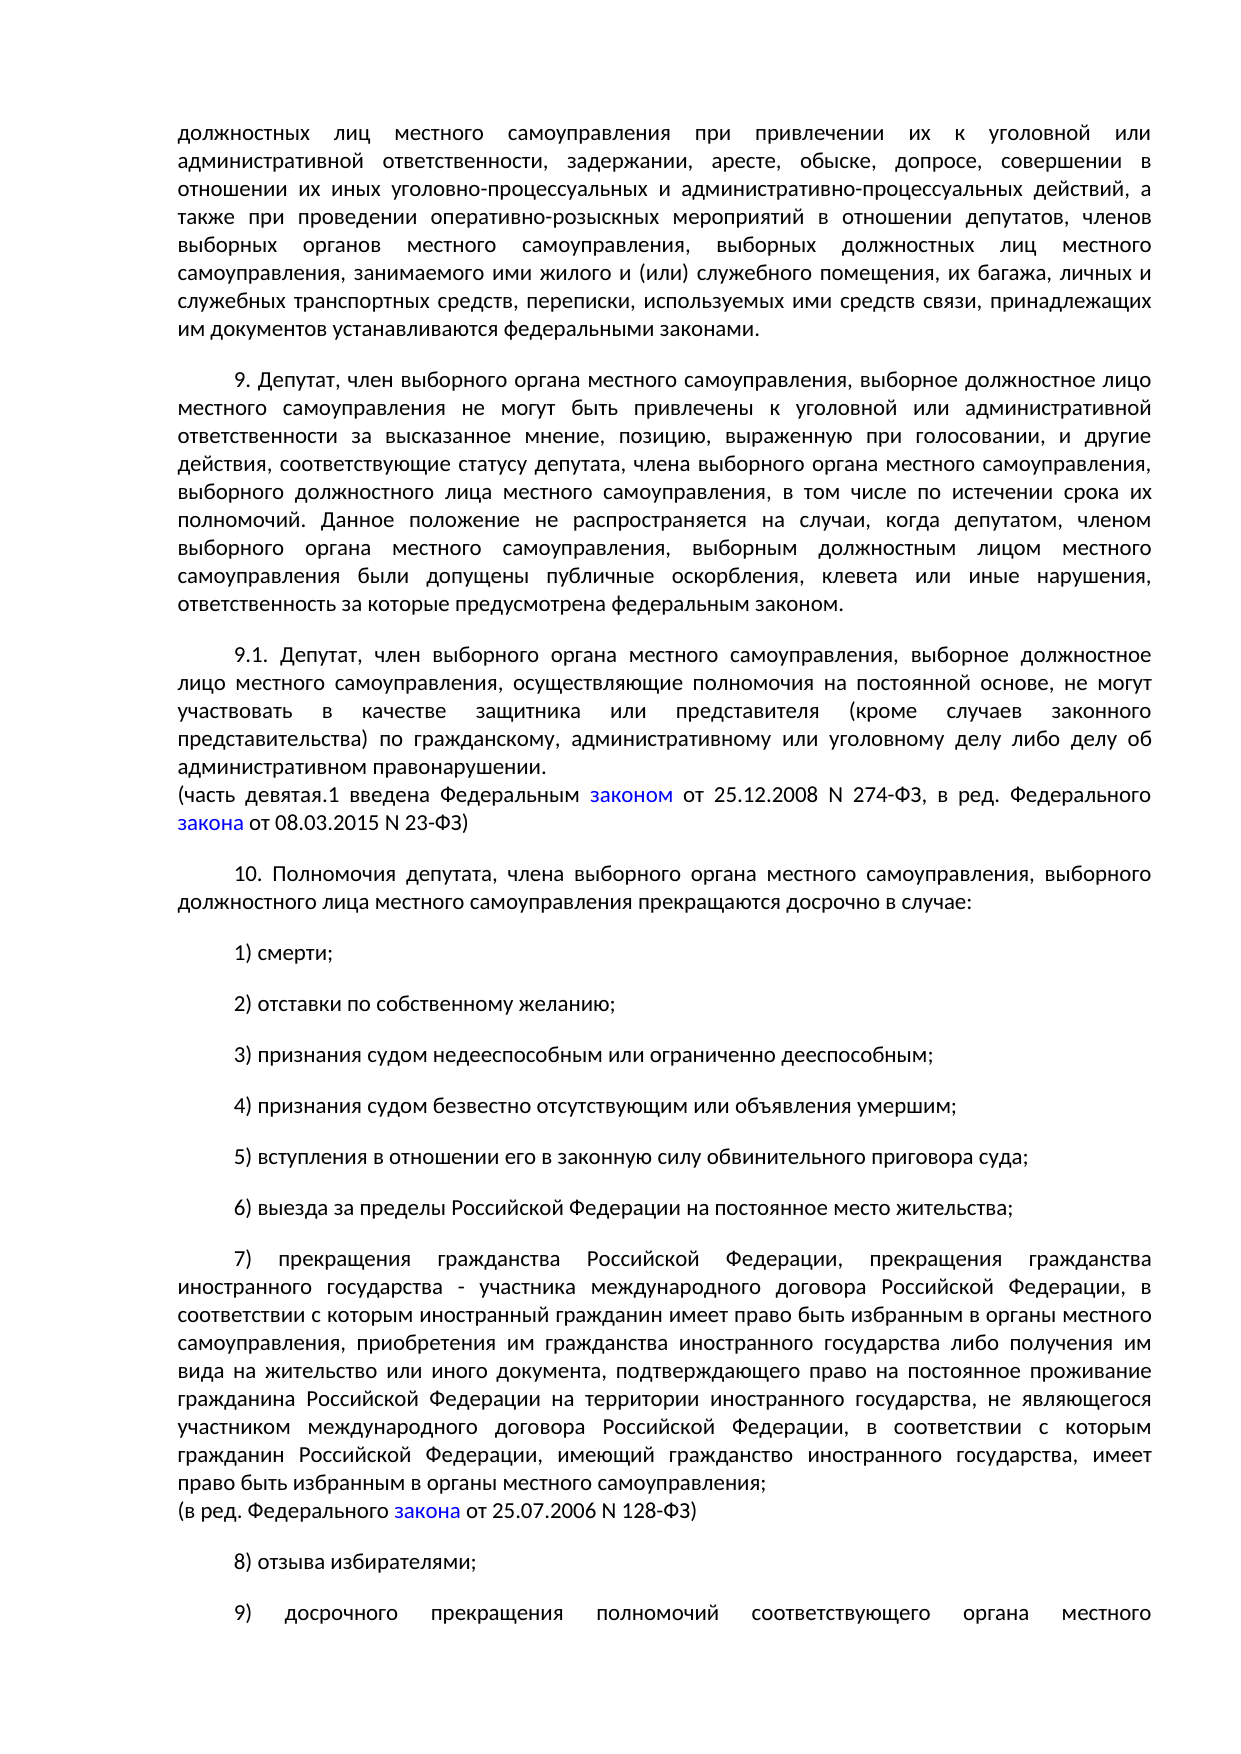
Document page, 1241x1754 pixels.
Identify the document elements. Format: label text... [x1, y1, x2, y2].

text 3) признания судом недееспособным или ограниченно дееспособным; [177, 1040, 1152, 1068]
text 7) прекращения гражданства Российской Федерации, прекращения гражданства иностранного государства - участника международного договора Российской Федерации, в соответствии с которым иностранный гражданин имеет право быть избранным в органы местного самоуправления, приобретения им гражданства иностранного государства либо получения им вида на жительство или иного документа, подтверждающего право на постоянное проживание гражданина Российской Федерации на территории иностранного государства, не являющегося участником международного договора Российской Федерации, в соответствии с которым гражданин Российской Федерации, имеющий гражданство иностранного государства, имеет право быть избранным в органы местного самоуправления; [177, 1244, 1152, 1496]
text 9.1. Депутат, член выборного органа местного самоуправления, выборное должностное лицо местного самоуправления, осуществляющие полномочия на постоянной основе, не могут участвовать в качестве защитника или представителя (кроме случаев законного представительства) по гражданскому, административному или уголовному делу либо делу об административном правонарушении. [177, 640, 1152, 780]
text 1) смерти; [177, 938, 1152, 966]
text 8) отзыва избирателями; [177, 1547, 1152, 1575]
text 4) признания судом безвестно отсутствующим или объявления умершим; [177, 1091, 1152, 1119]
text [177, 1598, 1152, 1626]
text 5) вступления в отношении его в законную силу обвинительного приговора суда; [177, 1142, 1152, 1170]
text (в ред. Федерального закона от 25.07.2006 N 128-ФЗ) [177, 1496, 1152, 1524]
text 10. Полномочия депутата, члена выборного органа местного самоуправления, выборного должностного лица местного самоуправления прекращаются досрочно в случае: [177, 859, 1152, 915]
text (часть девятая.1 введена Федеральным законом от 25.12.2008 N 274-ФЗ, в ред. Федерального закона от 08.03.2015 N 23-ФЗ) [177, 780, 1152, 836]
text 2) отставки по собственному желанию; [177, 989, 1152, 1017]
text 6) выезда за пределы Российской Федерации на постоянное место жительства; [177, 1193, 1152, 1221]
text 9. Депутат, член выборного органа местного самоуправления, выборное должностное лицо местного самоуправления не могут быть привлечены к уголовной или административной ответственности за высказанное мнение, позицию, выраженную при голосовании, и другие действия, соответствующие статусу депутата, члена выборного органа местного самоуправления, выборного должностного лица местного самоуправления, в том числе по истечении срока их полномочий. Данное положение не распространяется на случаи, когда депутатом, членом выборного органа местного самоуправления, выборным должностным лицом местного самоуправления были допущены публичные оскорбления, клевета или иные нарушения, ответственность за которые предусмотрена федеральным законом. [177, 365, 1152, 617]
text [177, 118, 1152, 342]
